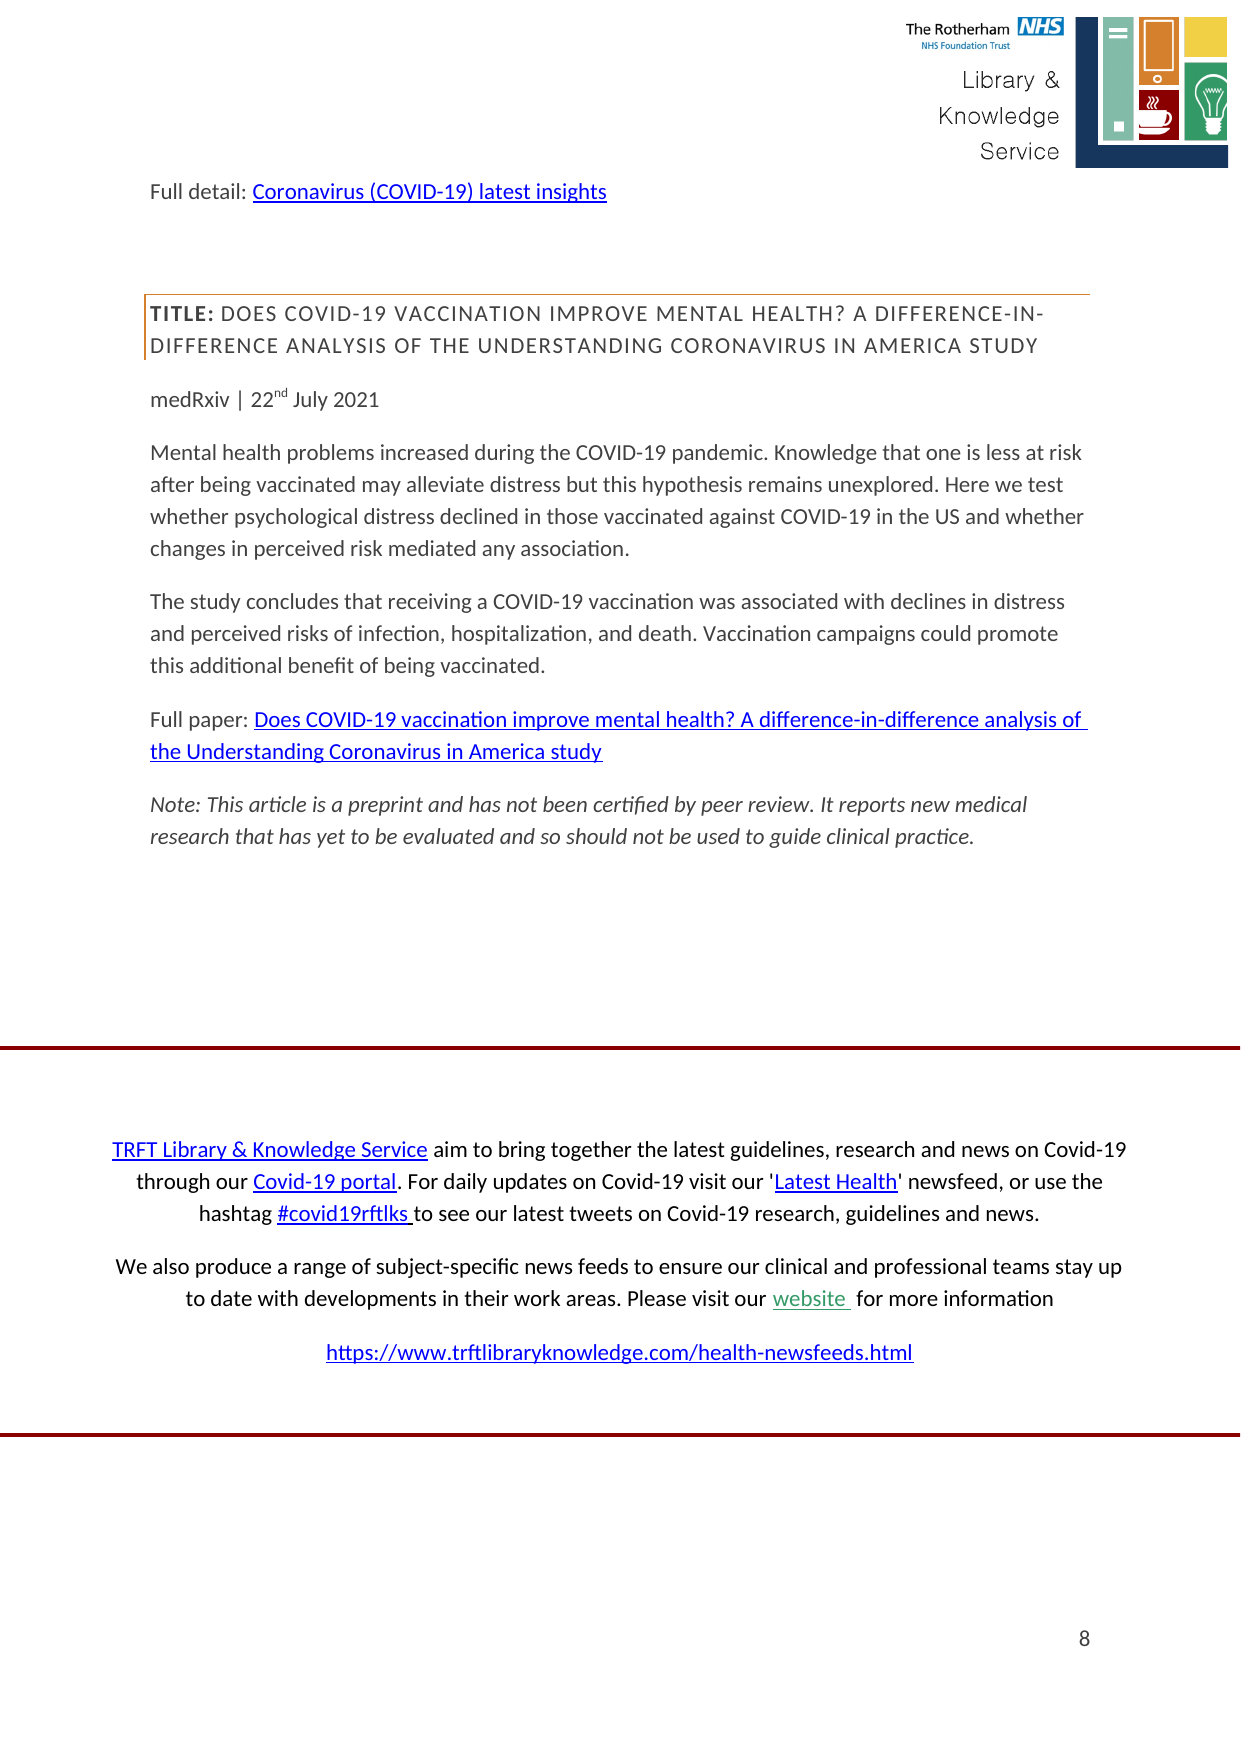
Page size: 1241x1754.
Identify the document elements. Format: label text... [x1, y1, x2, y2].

text Full paper: Does COVID-19 vaccination improve mental health? A difference-in-difference analysis of the Understanding Coronavirus in America study [150, 705, 1090, 765]
text Mental health problems increased during the COVID-19 pandemic. Knowledge that one is less at risk after being vaccinated may alleviate distress but this hypothesis remains unexplored. Here we test whether psychological distress declined in those vaccinated against COVID-19 in the US and whether changes in perceived risk mediated any association. [150, 438, 1090, 562]
text Title: Does COVID-19 vaccination improve mental health? A difference-in-difference analysis of the Understanding Coronavirus in America study [146, 295, 1090, 360]
text medRxiv | 22nd July 2021 [150, 385, 1090, 413]
text Full detail: Coronavirus (COVID-19) latest insights [150, 177, 1090, 205]
text Note: This article is a preprint and has not been certified by peer review. It reports new medical research that has yet to be evaluated and so should not be used to guide clinical practice. [150, 790, 1090, 850]
picture [902, 17, 1229, 177]
text The study concludes that receiving a COVID-19 vaccination was associated with declines in distress and perceived risks of infection, hospitalization, and death. Vaccination campaigns could promote this additional benefit of being vaccinated. [150, 587, 1090, 680]
